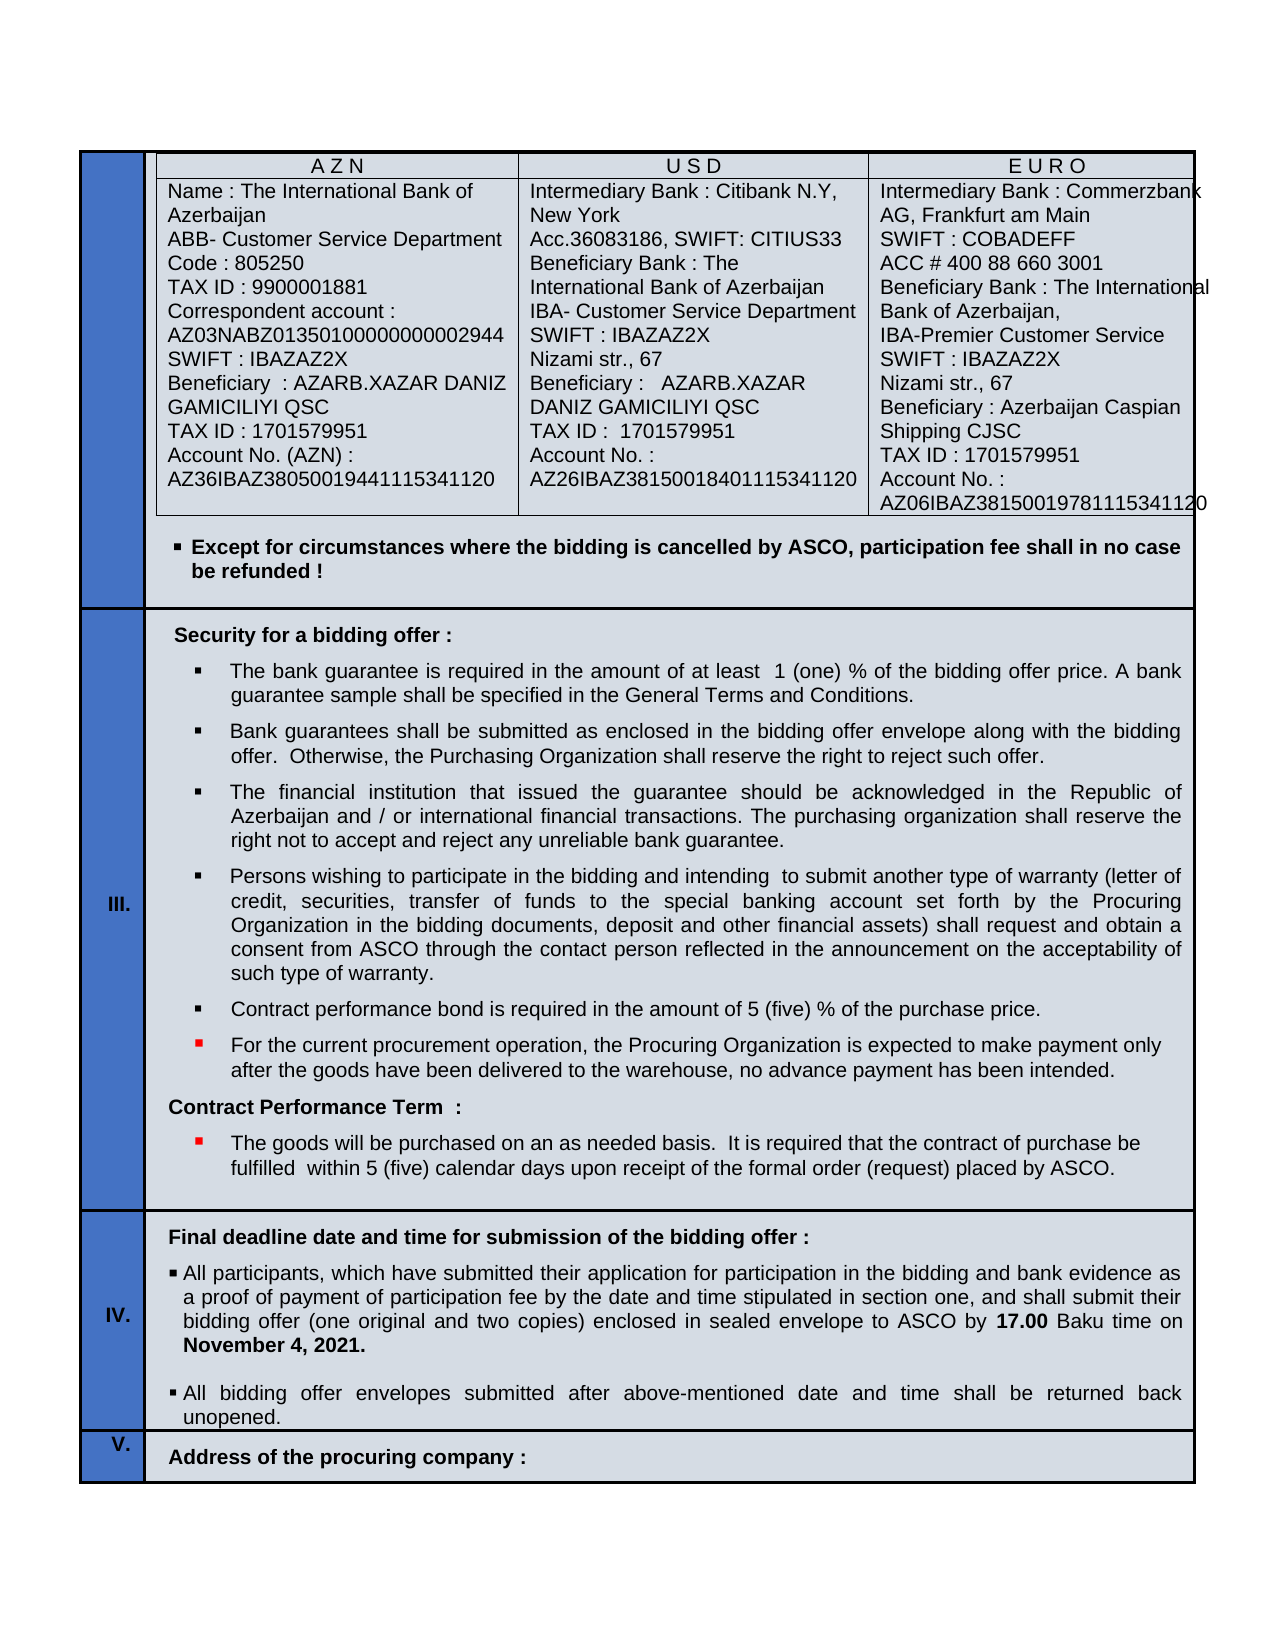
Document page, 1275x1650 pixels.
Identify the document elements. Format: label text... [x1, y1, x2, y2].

table_cell Final deadline date and time for submission of the bidding offer : All participants, which have submitted their application for participation in the bidding and bank evidence as a proof of payment of participation fee by the date and time stipulated in section one, and shall submit their bidding offer (one original and two copies) enclosed in sealed envelope to ASCO by 17.00 Baku time on November 4, 2021. All bidding offer envelopes submitted after above-mentioned date and time shall be returned back unopened. [146, 1212, 1193, 1429]
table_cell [146, 1432, 1193, 1481]
table_cell [82, 153, 143, 607]
table_cell [82, 610, 143, 1209]
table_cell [146, 153, 1193, 607]
table_cell [82, 1432, 143, 1481]
table_cell [82, 1212, 143, 1429]
table_cell Security for a bidding offer : The bank guarantee is required in the amount of at least 1 (one) % of the bidding offer price. A bank guarantee sample shall be specified in the General Terms and Conditions. Bank guarantees shall be submitted as enclosed in the bidding offer envelope along with the bidding offer. Otherwise, the Purchasing Organization shall reserve the right to reject such offer. The financial institution that issued the guarantee should be acknowledged in the Republic of Azerbaijan and / or international financial transactions. The purchasing organization shall reserve the right not to accept and reject any unreliable bank guarantee. Persons wishing to participate in the bidding and intending to submit another type of warranty (letter of credit, securities, transfer of funds to the special banking account set forth by the Procuring Organization in the bidding documents, deposit and other financial assets) shall request and obtain a consent from ASCO through the contact person reflected in the announcement on the acceptability of such type of warranty. Contract performance bond is required in the amount of 5 (five) % of the purchase price. For the current procurement operation, the Procuring Organization is expected to make payment only after the goods have been delivered to the warehouse, no advance payment has been intended. Contract Performance Term : The goods will be purchased on an as needed basis. It is required that the contract of purchase be fulfilled within 5 (five) calendar days upon receipt of the formal order (request) placed by ASCO. [146, 610, 1193, 1209]
